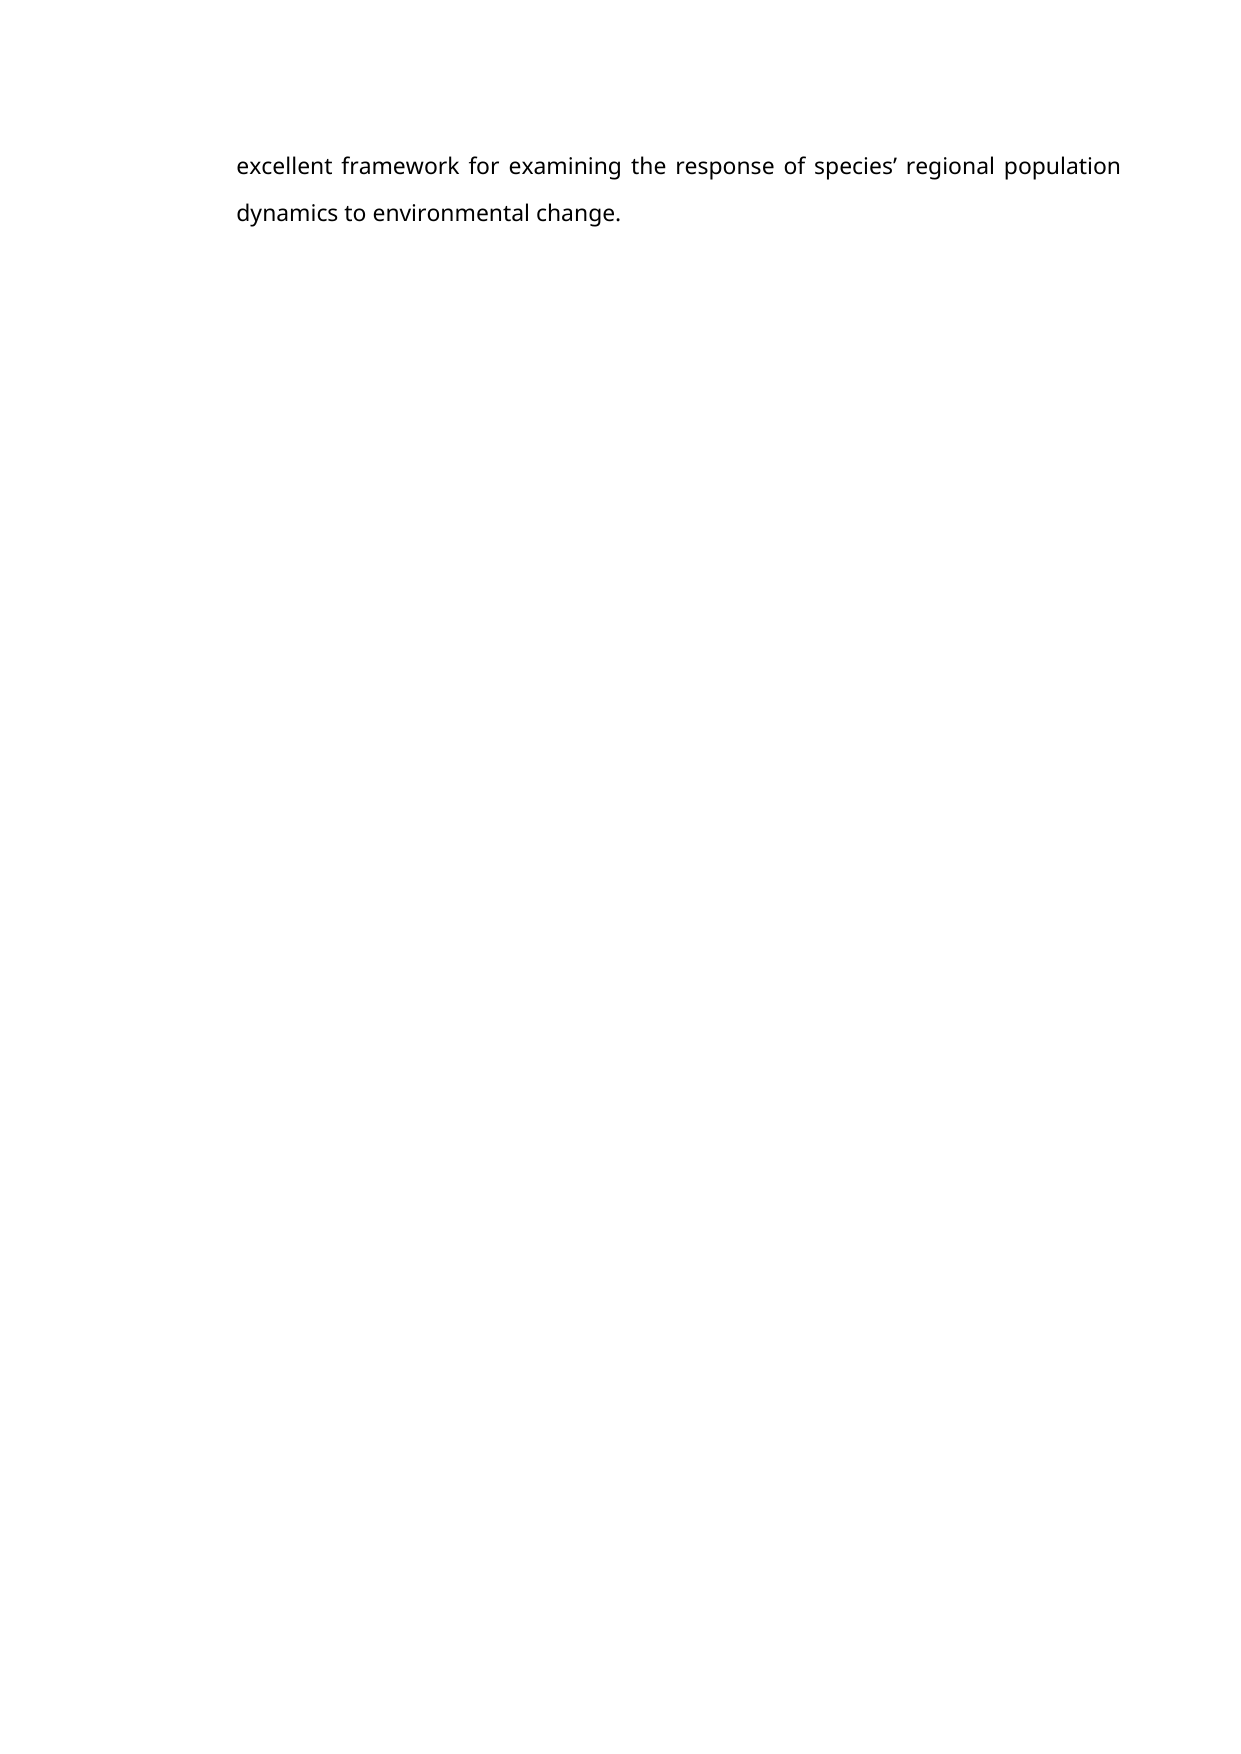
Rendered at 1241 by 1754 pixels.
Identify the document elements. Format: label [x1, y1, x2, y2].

text [236, 150, 1122, 228]
